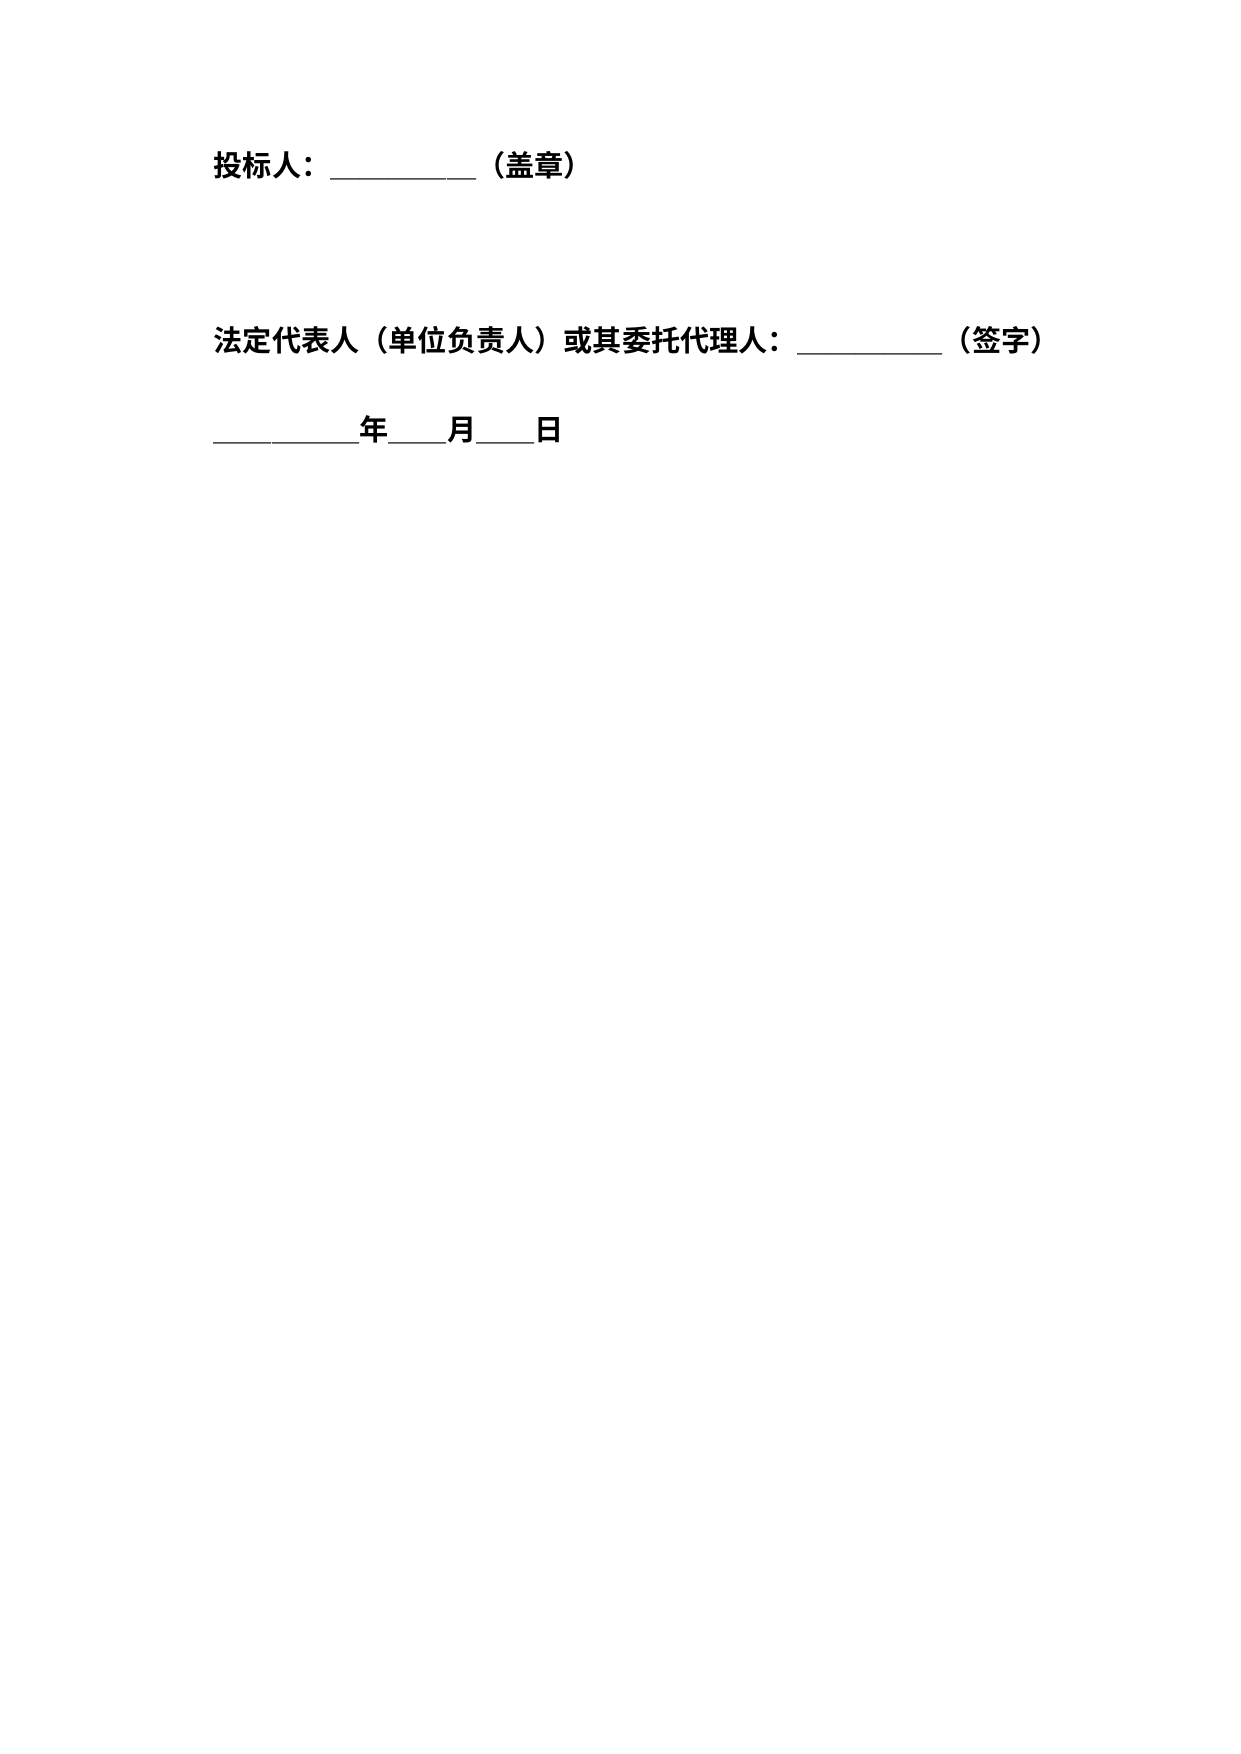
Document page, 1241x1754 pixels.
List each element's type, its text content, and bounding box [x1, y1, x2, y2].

text ＿＿＿＿＿年＿＿月＿＿日 [130, 394, 1110, 462]
text 法定代表人（单位负责人）或其委托代理人：＿＿＿＿＿（签字） [130, 305, 1110, 373]
text 投标人：＿＿＿＿＿（盖章） [130, 130, 1110, 198]
